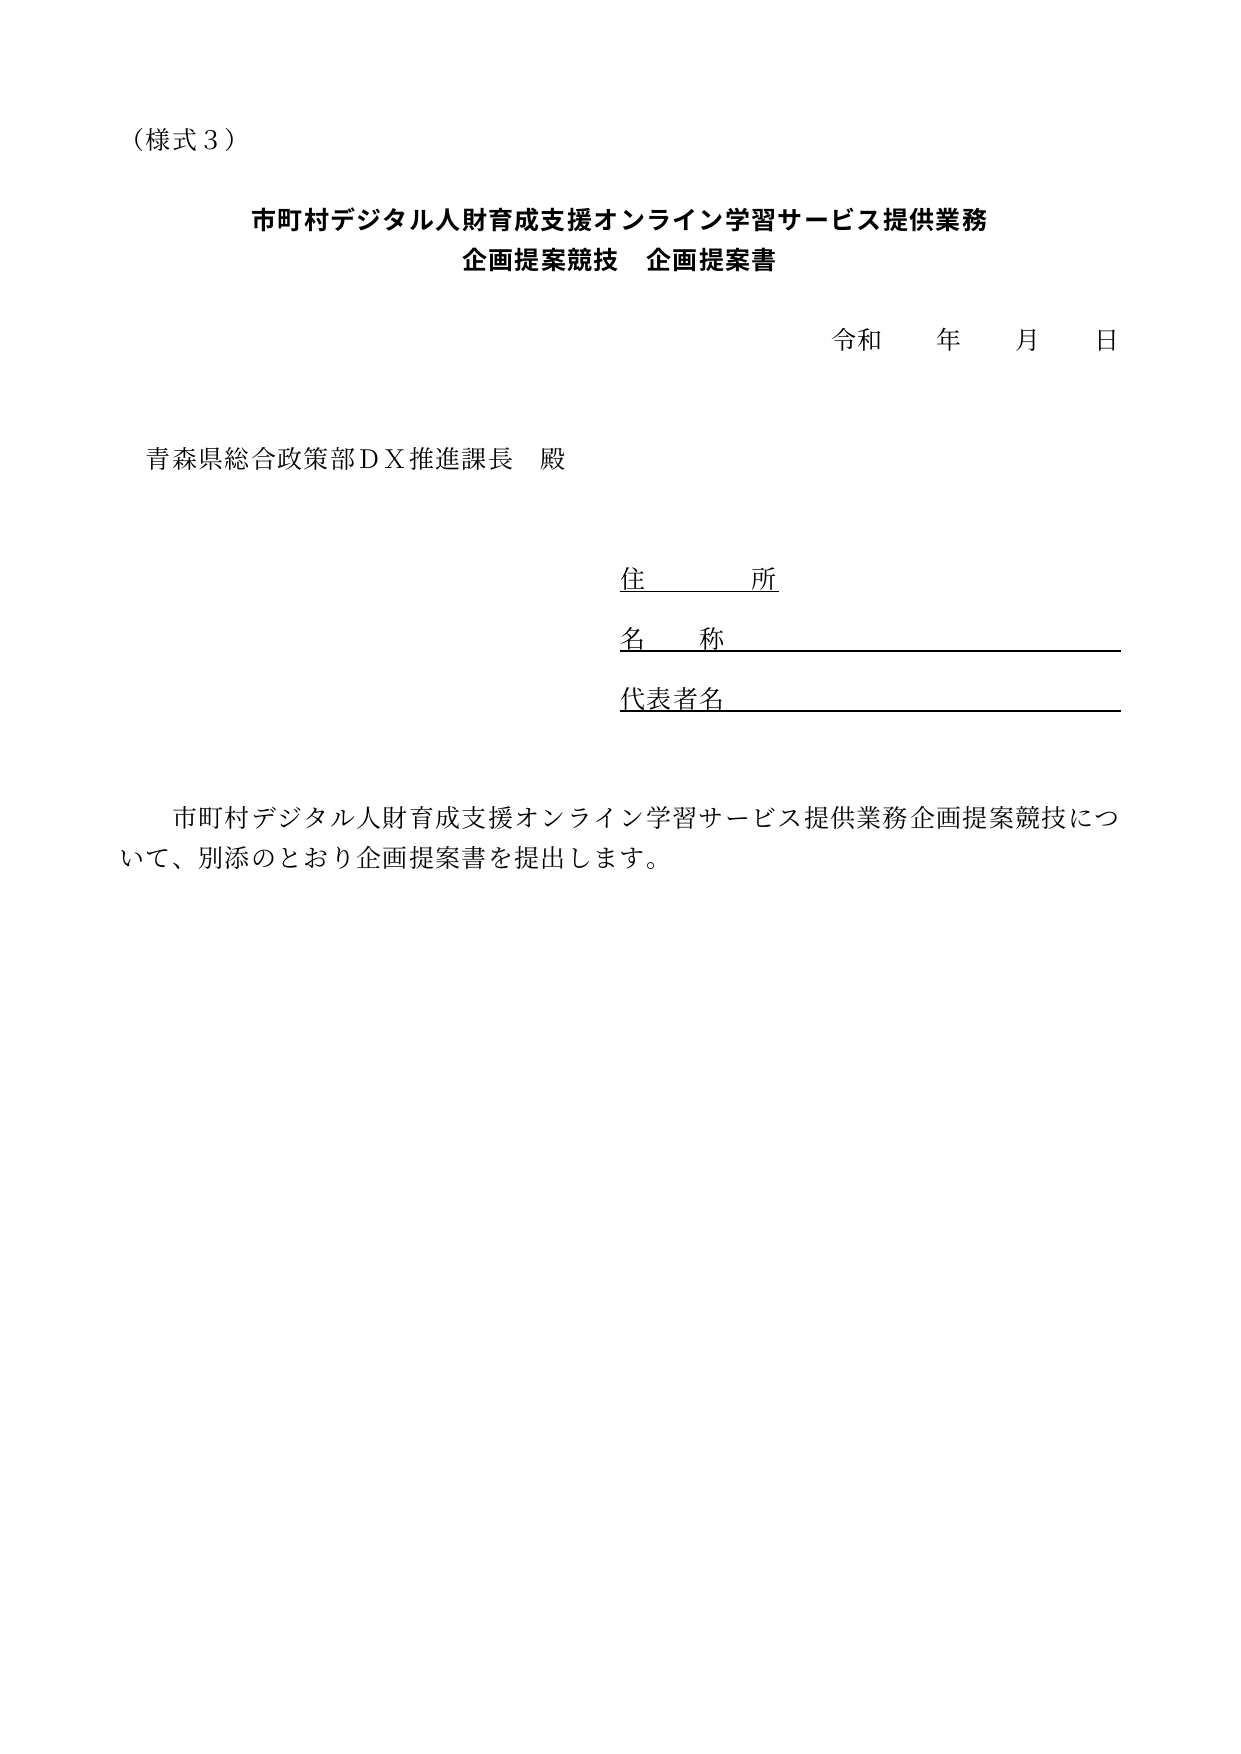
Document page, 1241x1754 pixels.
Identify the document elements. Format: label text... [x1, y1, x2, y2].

text 市町村デジタル人財育成支援オンライン学習サービス提供業務企画提案競技について、別添のとおり企画提案書を提出します。 [119, 797, 1121, 877]
text 市町村デジタル人財育成支援オンライン学習サービス提供業務 [119, 199, 1121, 239]
text 代表者名 [595, 677, 1121, 717]
text （様式３） [119, 119, 1121, 159]
text 企画提案競技 企画提案書 [119, 239, 1121, 278]
text 住 所 [595, 558, 1121, 598]
text 令和 年 月 日 [119, 318, 1121, 358]
text 名 称 [595, 618, 1121, 657]
text 青森県総合政策部ＤＸ推進課長 殿 [119, 438, 1121, 478]
